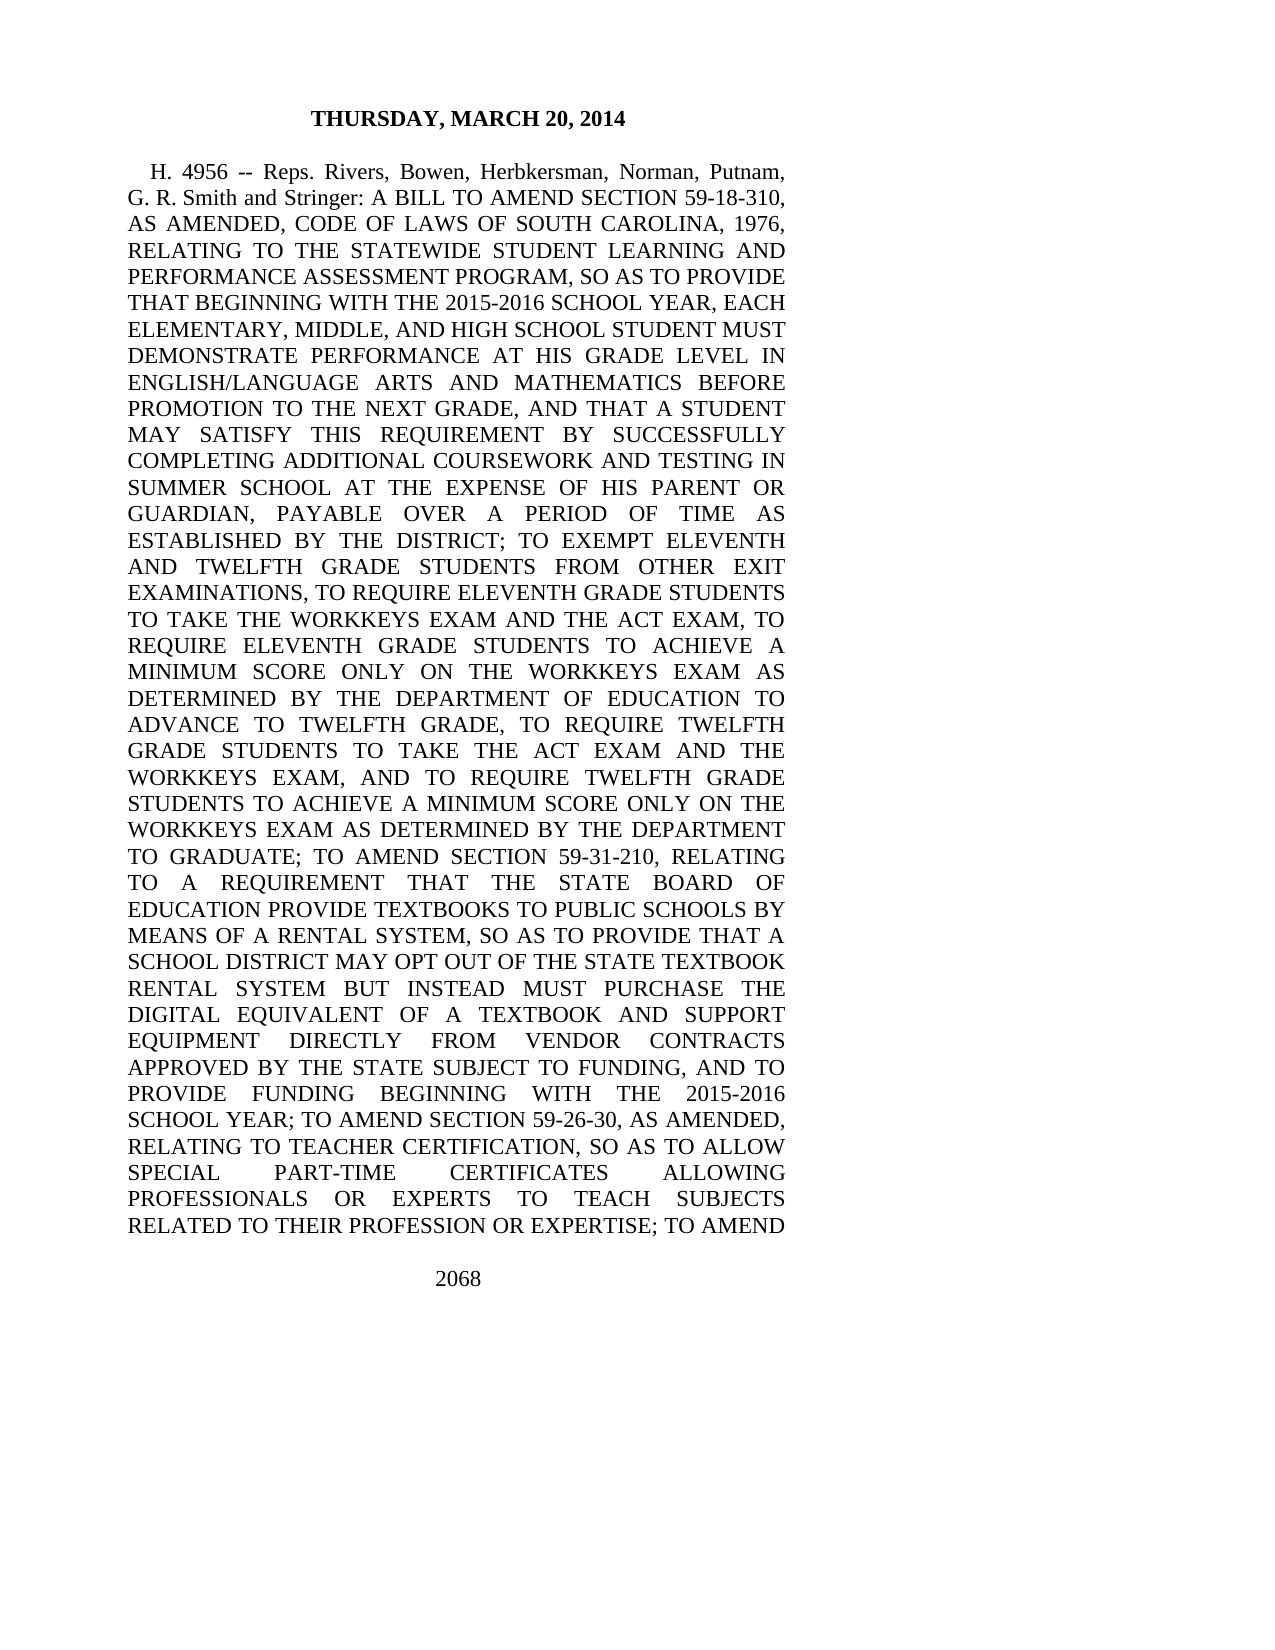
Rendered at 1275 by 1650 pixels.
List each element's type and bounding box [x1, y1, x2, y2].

text [127, 158, 786, 1238]
